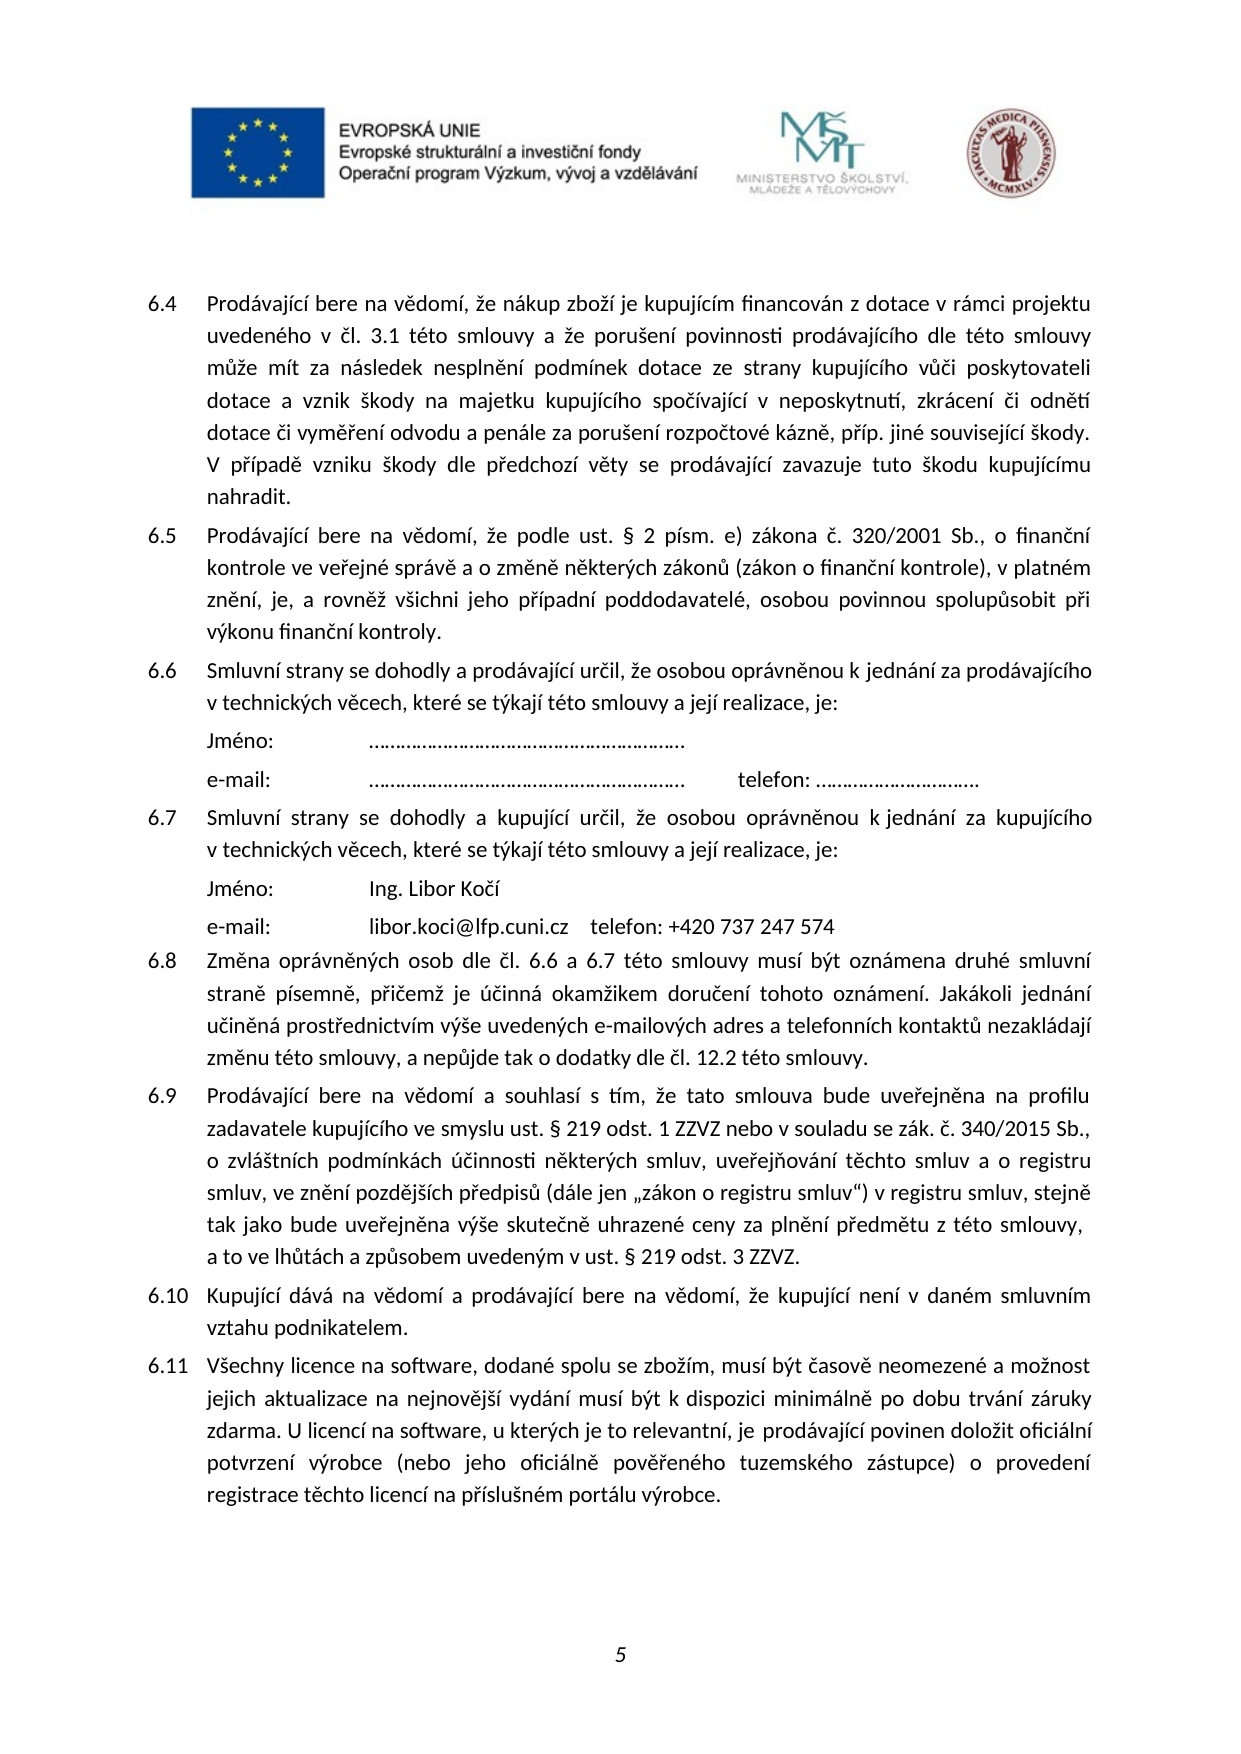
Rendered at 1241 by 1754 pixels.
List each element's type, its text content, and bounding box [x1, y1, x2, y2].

text 6.7 Smluvní strany se dohodly a kupující určil, že osobou oprávněnou k jednání za kupujícího v technických věcech, které se týkají této smlouvy a její realizace, je: [148, 803, 1093, 863]
text 6.9 Prodávající bere na vědomí a souhlasí s tím, že tato smlouva bude uveřejněna na profilu zadavatele kupujícího ve smyslu ust. § 219 odst. 1 ZZVZ nebo v souladu se zák. č. 340/2015 Sb., o zvláštních podmínkách účinnosti některých smluv, uveřejňování těchto smluv a o registru smluv, ve znění pozdějších předpisů (dále jen „zákon o registru smluv“) v registru smluv, stejně tak jako bude uveřejněna výše skutečně uhrazené ceny za plnění předmětu z této smlouvy, a to ve lhůtách a způsobem uvedeným v ust. § 219 odst. 3 ZZVZ. [148, 1082, 1093, 1271]
text 6.5 Prodávající bere na vědomí, že podle ust. § 2 písm. e) zákona č. 320/2001 Sb., o finanční kontrole ve veřejné správě a o změně některých zákonů (zákon o finanční kontrole), v platném znění, je, a rovněž všichni jeho případní poddodavatelé, osobou povinnou spolupůsobit při výkonu finanční kontroly. [148, 521, 1093, 645]
text Jméno: Ing. Libor Kočí [207, 874, 1093, 902]
picture [147, 64, 1092, 244]
text Jméno: …………………………………………………… [207, 726, 1093, 754]
text 6.11 Všechny licence na software, dodané spolu se zbožím, musí být časově neomezené a možnost jejich aktualizace na nejnovější vydání musí být k dispozici minimálně po dobu trvání záruky zdarma. U licencí na software, u kterých je to relevantní, je prodávající povinen doložit oficiální potvrzení výrobce (nebo jeho oficiálně pověřeného tuzemského zástupce) o provedení registrace těchto licencí na příslušném portálu výrobce. [148, 1352, 1093, 1508]
text 6.10 Kupující dává na vědomí a prodávající bere na vědomí, že kupující není v daném smluvním vztahu podnikatelem. [148, 1281, 1093, 1341]
text 6.8 Změna oprávněných osob dle čl. 6.6 a 6.7 této smlouvy musí být oznámena druhé smluvní straně písemně, přičemž je účinná okamžikem doručení tohoto oznámení. Jakákoli jednání učiněná prostřednictvím výše uvedených e-mailových adres a telefonních kontaktů nezakládají změnu této smlouvy, a nepůjde tak o dodatky dle čl. 12.2 této smlouvy. [148, 947, 1093, 1071]
text 6.6 Smluvní strany se dohodly a prodávající určil, že osobou oprávněnou k jednání za prodávajícího v technických věcech, které se týkají této smlouvy a její realizace, je: [148, 656, 1093, 716]
text 6.4 Prodávající bere na vědomí, že nákup zboží je kupujícím financován z dotace v rámci projektu uvedeného v čl. 3.1 této smlouvy a že porušení povinnosti prodávajícího dle této smlouvy může mít za následek nesplnění podmínek dotace ze strany kupujícího vůči poskytovateli dotace a vznik škody na majetku kupujícího spočívající v neposkytnutí, zkrácení či odnětí dotace či vyměření odvodu a penále za porušení rozpočtové kázně, příp. jiné související škody. V případě vzniku škody dle předchozí věty se prodávající zavazuje tuto škodu kupujícímu nahradit. [148, 289, 1093, 510]
text e-mail: libor.koci@lfp.cuni.cz telefon: +420 737 247 574 [148, 912, 1093, 940]
text e-mail: …………………………………………………… telefon: …………………………. [207, 765, 1093, 793]
